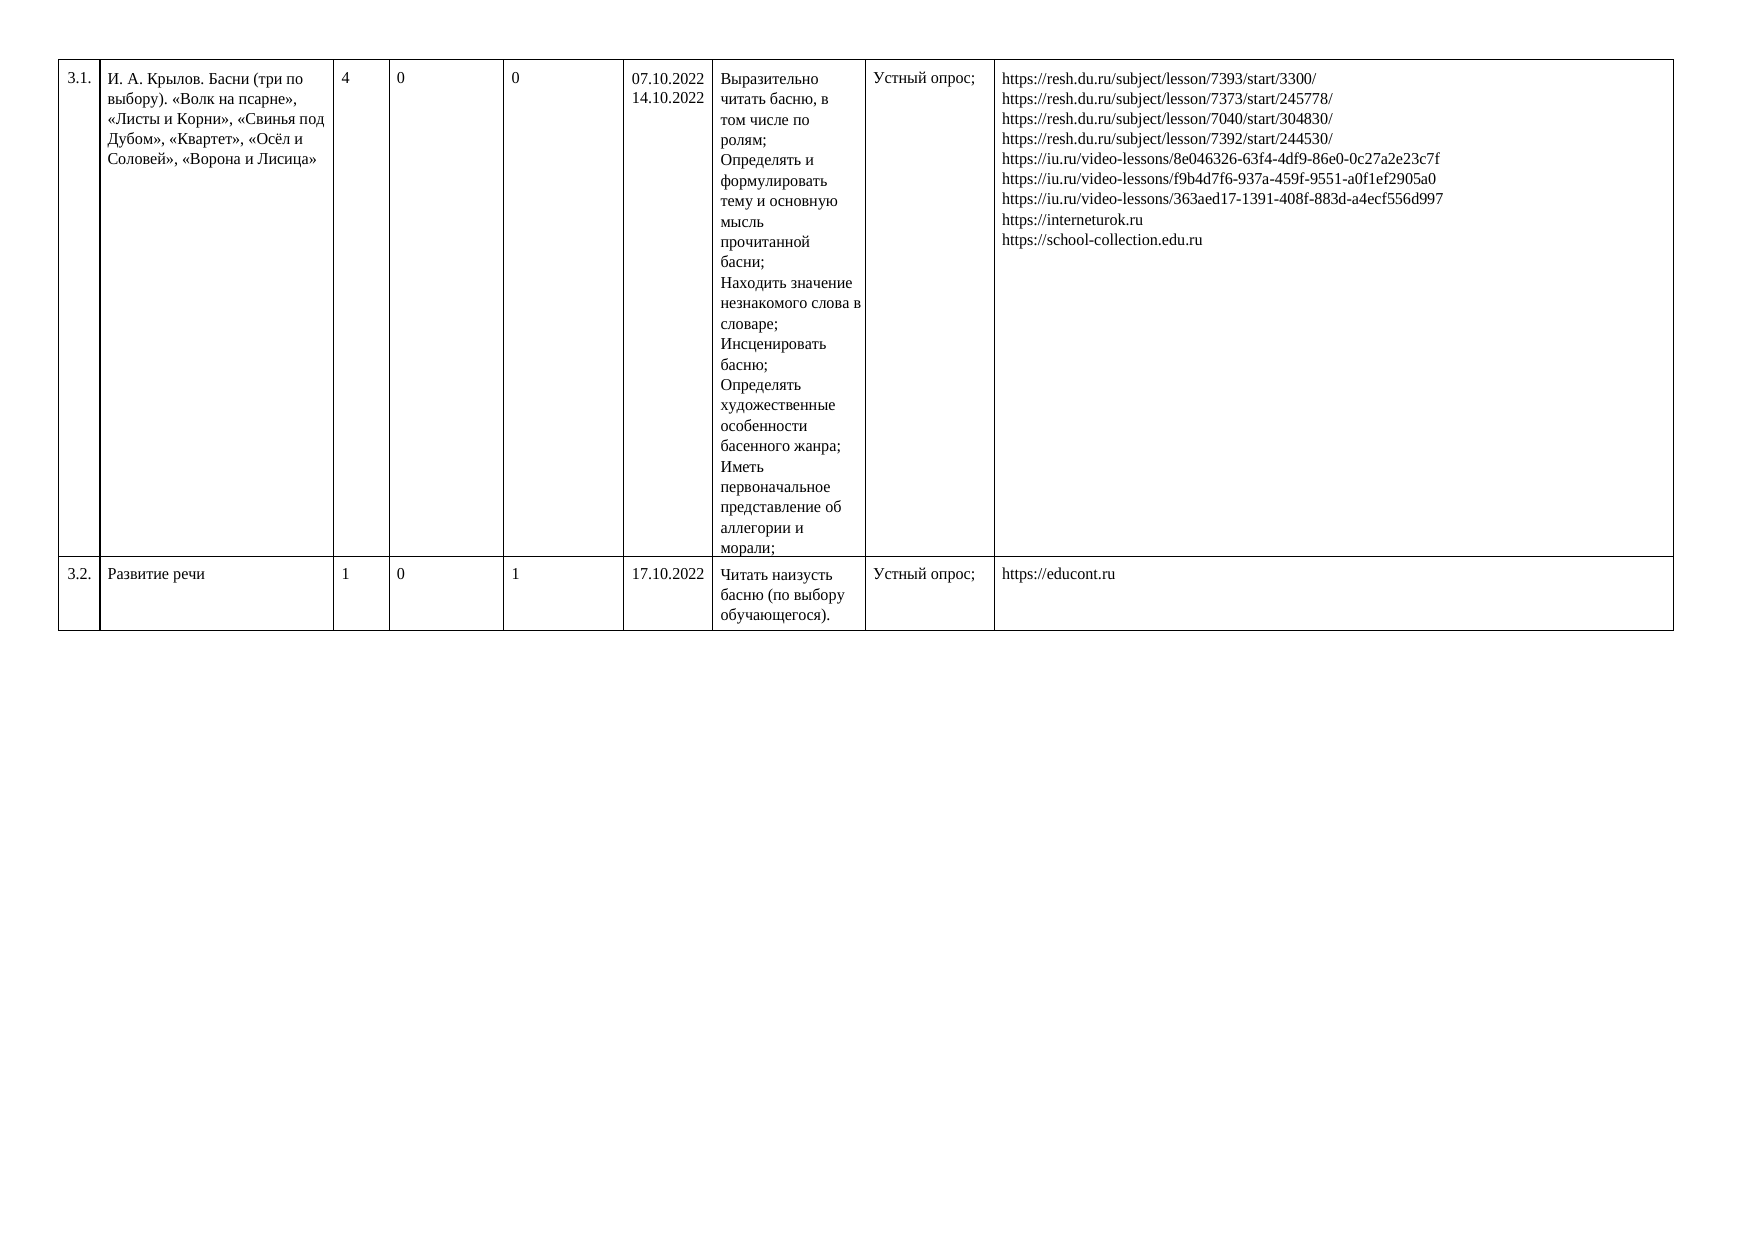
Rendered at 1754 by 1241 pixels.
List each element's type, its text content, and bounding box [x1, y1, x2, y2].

table_cell 17.10.2022 [624, 557, 712, 630]
table_header Выразительно читать басню, в том числе по ролям; Определять и формулировать тему и основную мысль прочитанной басни; Находить значение незнакомого слова в словаре; Инсценировать басню; Определять художественные особенности басенного жанра; Иметь первоначальное представление об аллегории и морали; [713, 60, 865, 556]
table_header 0 [390, 60, 503, 556]
table_cell https://educont.ru [995, 557, 1673, 630]
table_cell 0 [390, 557, 503, 630]
table_cell Читать наизусть басню (по выбору обучающегося). [713, 557, 865, 630]
table_cell Развитие речи [101, 557, 333, 630]
table_cell 3.2. [59, 557, 99, 630]
table_cell 1 [504, 557, 623, 630]
table_header 3.1. [59, 60, 99, 556]
table_cell 1 [334, 557, 389, 630]
table_header 4 [334, 60, 389, 556]
table_header https://resh.du.ru/subject/lesson/7393/start/3300/ https://resh.du.ru/subject/lesson/7373/start/245778/ https://resh.du.ru/subject/lesson/7040/start/304830/ https://resh.du.ru/subject/lesson/7392/start/244530/ https://iu.ru/video-lessons/8e046326-63f4-4df9-86e0-0c27a2e23c7f https://iu.ru/video-lessons/f9b4d7f6-937a-459f-9551-a0f1ef2905a0 https://iu.ru/video-lessons/363aed17-1391-408f-883d-a4ecf556d997 https://interneturok.ru https://school-collection.edu.ru [995, 60, 1673, 556]
table_header Устный опрос; [866, 60, 994, 556]
table_header 07.10.2022 14.10.2022 [624, 60, 712, 556]
table_header 0 [504, 60, 623, 556]
table_cell Устный опрос; [866, 557, 994, 630]
table_header И. А. Крылов. Басни (три по выбору). «Волк на псарне», «Листы и Корни», «Свинья под Дубом», «Квартет», «Осёл и Соловей», «Ворона и Лисица» [101, 60, 333, 556]
